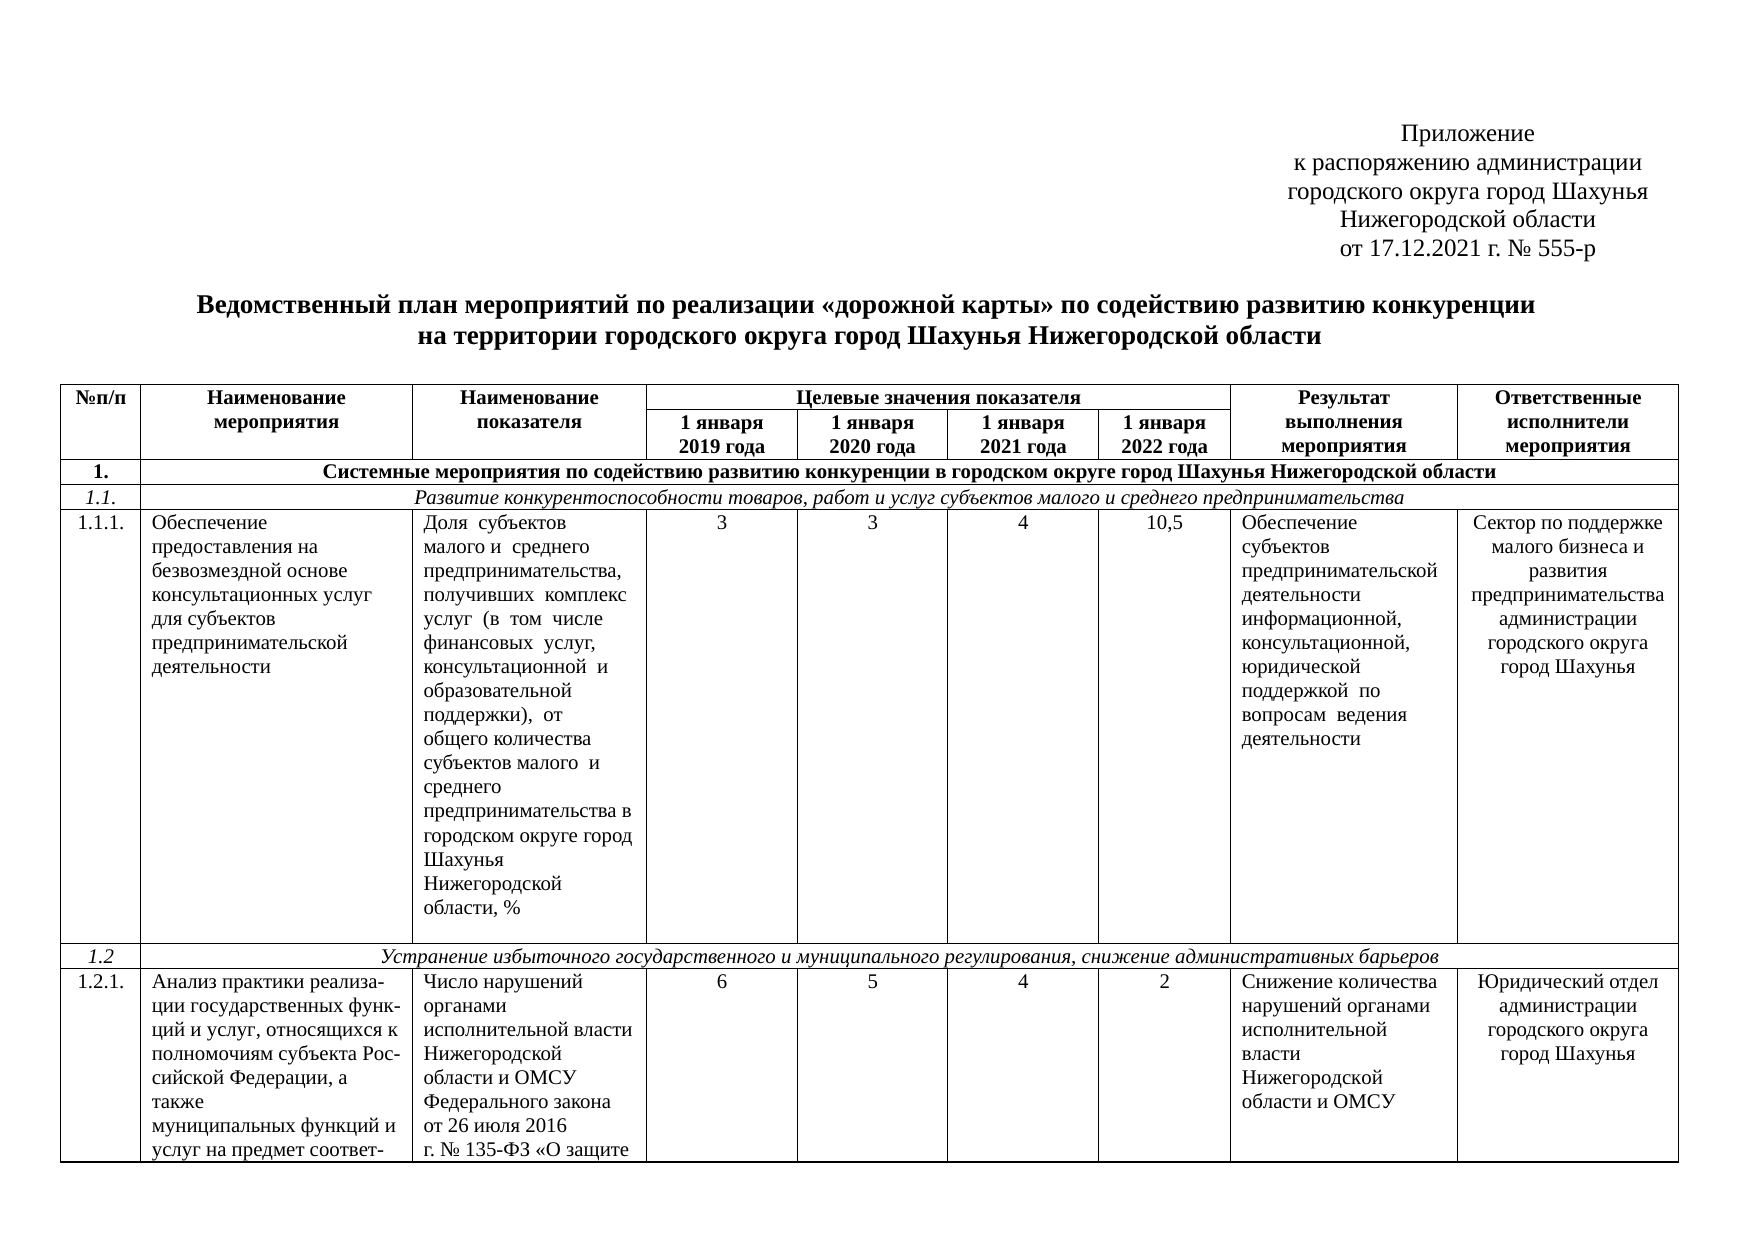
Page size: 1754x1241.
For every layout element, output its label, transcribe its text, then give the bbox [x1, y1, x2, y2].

text Нижегородской области [1285, 204, 1651, 233]
table_cell Снижение количества нарушений органами исполнительной власти Нижегородской области и ОМСУ [1231, 969, 1457, 1161]
table_cell 1. [61, 460, 140, 483]
table_cell 3 [798, 510, 947, 943]
table_cell 1 января 2022 года [1099, 410, 1230, 458]
table_header №п/п [61, 385, 140, 458]
table_cell 1.1.1. [61, 510, 140, 943]
text к распоряжению администрации [1285, 147, 1651, 176]
table_header Результат выполнения мероприятия [1231, 385, 1457, 458]
table_cell 1 января 2019 года [647, 410, 797, 458]
text городского округа город Шахунья [1285, 176, 1651, 204]
table_cell 1 января 2021 года [948, 410, 1098, 458]
table_cell Устранение избыточного государственного и муниципального регулирования, снижение административных барьеров [141, 944, 1678, 968]
table_header Ответственные исполнители мероприятия [1458, 385, 1678, 458]
table_cell 5 [798, 969, 947, 1161]
table_cell 2 [1099, 969, 1230, 1161]
text Приложение [1285, 118, 1651, 147]
table_cell 1.1. [61, 485, 140, 509]
table_cell 4 [948, 969, 1098, 1161]
table_cell Доля субъектов малого и среднего предпринимательства, получивших комплекс услуг (в том числе финансовых услуг, консультационной и образовательной поддержки), от общего количества субъектов малого и среднего предпринимательства в городском округе город Шахунья Нижегородской области, % [413, 510, 646, 943]
table_cell Развитие конкурентоспособности товаров, работ и услуг субъектов малого и среднего предпринимательства [141, 485, 1678, 509]
table_cell Юридический отдел администрации городского округа город Шахунья [1458, 969, 1678, 1161]
table_cell Системные мероприятия по содействию развитию конкуренции в городском округе город Шахунья Нижегородской области [141, 460, 1678, 483]
table_cell 10,5 [1099, 510, 1230, 943]
table_cell Обеспечение предоставления на безвозмездной основе консультационных услуг для субъектов предпринимательской деятельности [141, 510, 412, 943]
table_cell 1 января 2020 года [798, 410, 947, 458]
table_cell 3 [647, 510, 797, 943]
table_cell 6 [647, 969, 797, 1161]
table_cell 1.2.1. [61, 969, 140, 1161]
table_header Наименование мероприятия [141, 385, 412, 458]
table_cell 1.2 [61, 944, 140, 968]
text от 17.12.2021 г. № 555-р [1285, 233, 1651, 262]
table_header Наименование показателя [413, 385, 646, 458]
table_cell Обеспечение субъектов предпринимательской деятельности информационной, консультационной, юридической поддержкой по вопросам ведения деятельности [1231, 510, 1457, 943]
table_cell 4 [948, 510, 1098, 943]
table_header Целевые значения показателя [647, 385, 1230, 409]
table_cell Сектор по поддержке малого бизнеса и развития предпринимательства администрации городского округа город Шахунья [1458, 510, 1678, 943]
text Ведомственный план мероприятий по реализации «дорожной карты» по содействию развитию конкуренции на территории городского округа город Шахунья Нижегородской области [89, 288, 1651, 351]
